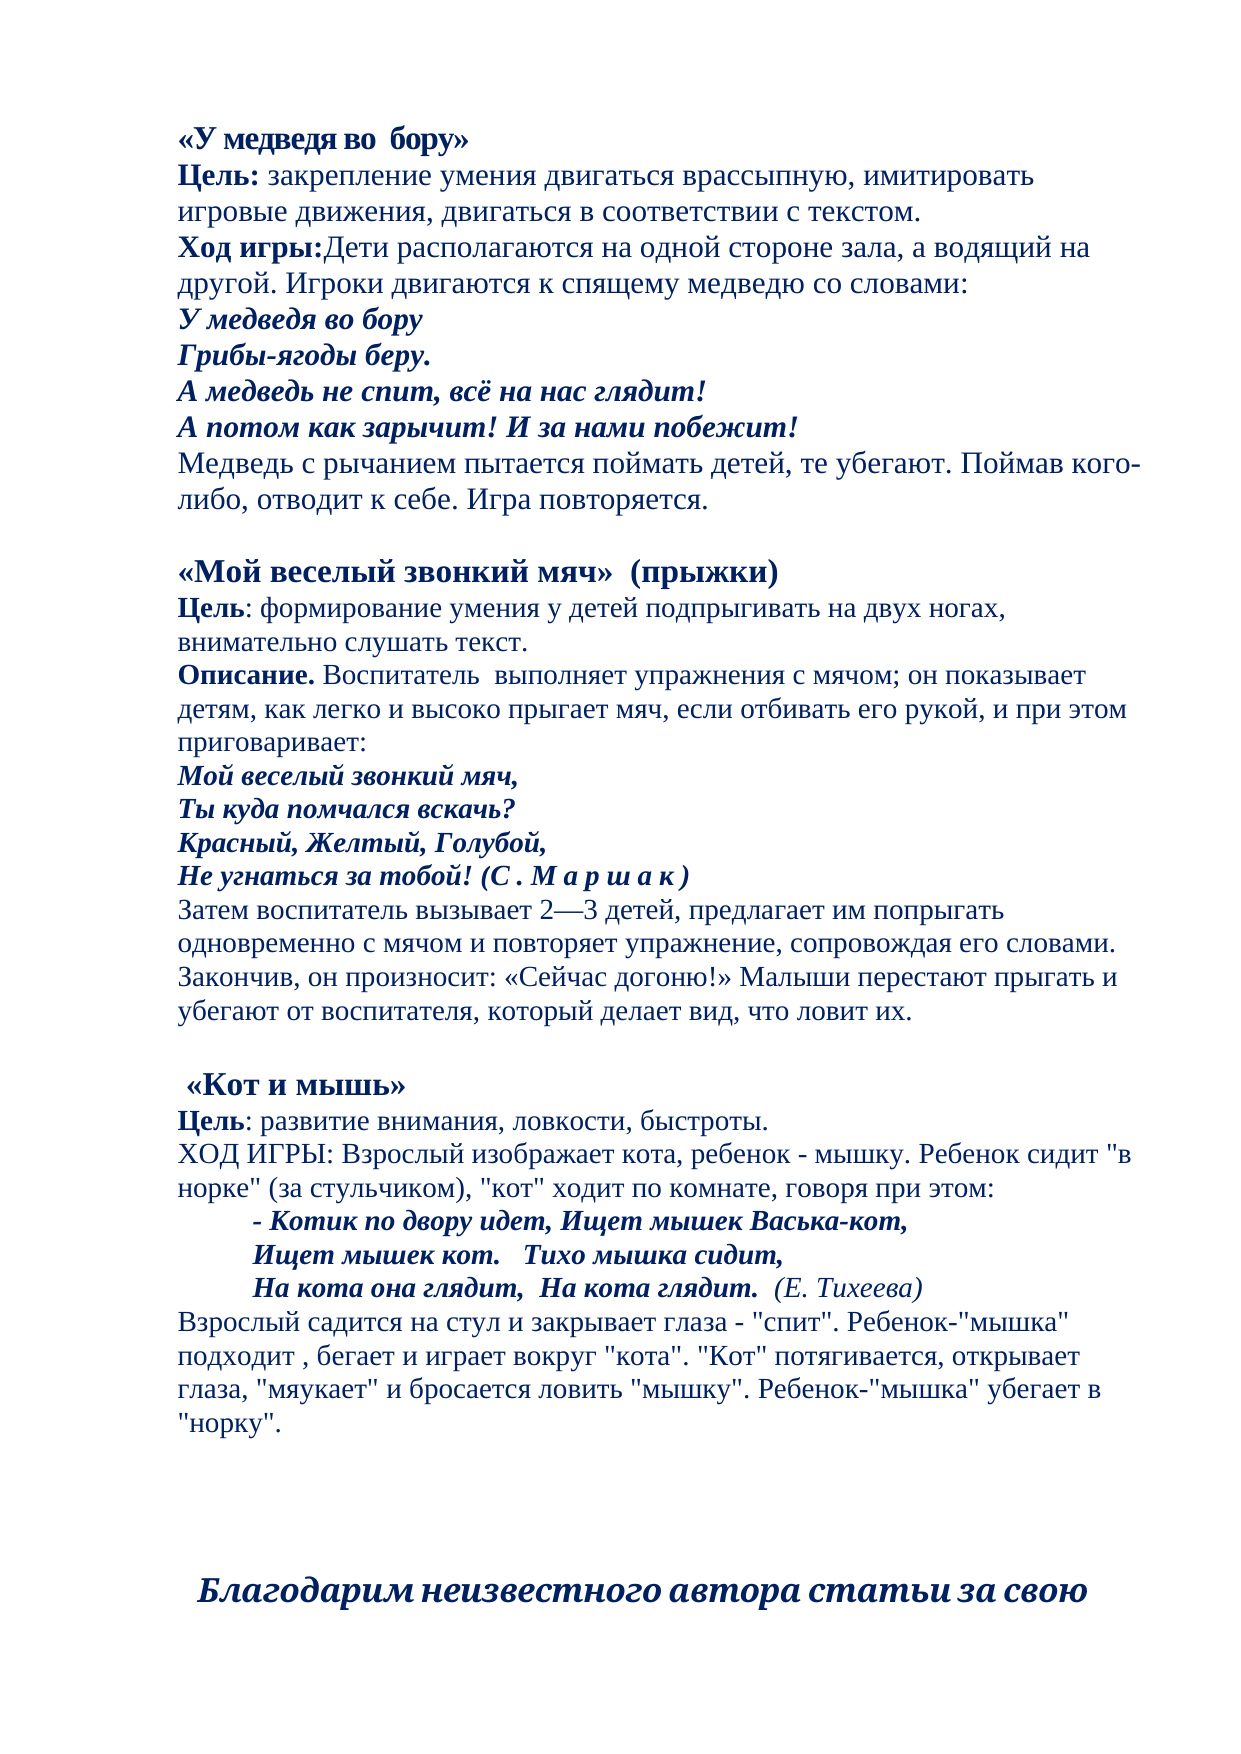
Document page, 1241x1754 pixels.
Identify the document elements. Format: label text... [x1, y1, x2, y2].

text Цель: развитие внимания, ловкости, быстроты. [177, 1103, 1152, 1136]
text Затем воспитатель вызывает 2—3 детей, предлагает им попрыгать одновременно с мячом и повторяет упражнение, сопровождая его словами. Закончив, он произносит: «Сейчас догоню!» Малыши перестают прыгать и убегают от воспитателя, который делает вид, что ловит их. [177, 892, 1152, 1026]
text «У медведя во бору» Цель: закрепление умения двигаться врассыпную, имитировать игровые движения, двигаться в соответствии с текстом. Ход игры:Дети располагаются на одной стороне зала, а водящий на другой. Игроки двигаются к спящему медведю со словами: У медведя во бору Грибы-ягоды беру. А медведь не спит, всё на нас глядит! [177, 118, 1152, 408]
text Взрослый садится на стул и закрывает глаза - "спит". Ребенок-"мышка" подходит , бегает и играет вокруг "кота". "Кот" потягивается, открывает глаза, "мяукает" и бросается ловить "мышку". Ребенок-"мышка" убегает в "норку". [177, 1304, 1152, 1438]
text Мой веселый звонкий мяч, Ты куда помчался вскачь? Красный, Желтый, Голубой, [177, 758, 1152, 858]
text Цель: формирование умения у детей подпрыгивать на двух ногах, внимательно слушать текст. [177, 590, 1152, 657]
text На кота она глядит, На кота глядит. (Е. Тихеева) [177, 1271, 1152, 1304]
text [177, 1572, 1152, 1611]
text Медведь с рычанием пытается поймать детей, те убегают. Поймав кого-либо, отводит к себе. Игра повторяется. [177, 444, 1152, 516]
text «Кот и мышь» [177, 1064, 1152, 1103]
text Описание. Воспитатель выполняет упражнения с мячом; он показывает детям, как легко и высоко прыгает мяч, если отбивать его рукой, и при этом приговаривает: [177, 657, 1152, 758]
text ХОД ИГРЫ: Взрослый изображает кота, ребенок - мышку. Ребенок сидит "в норке" (за стульчиком), "кот" ходит по комнате, говоря при этом: [177, 1136, 1152, 1203]
text Ищет мышек кот. Тихо мышка сидит, [177, 1237, 1152, 1271]
text «Мой веселый звонкий мяч» (прыжки) [177, 552, 1152, 590]
text Не угнаться за тобой! (С.Маршак) [177, 858, 1152, 892]
text - Котик по двору идет, Ищет мышек Васька-кот, [177, 1203, 1152, 1237]
text А потом как зарычит! И за нами побежит! [177, 408, 1152, 444]
